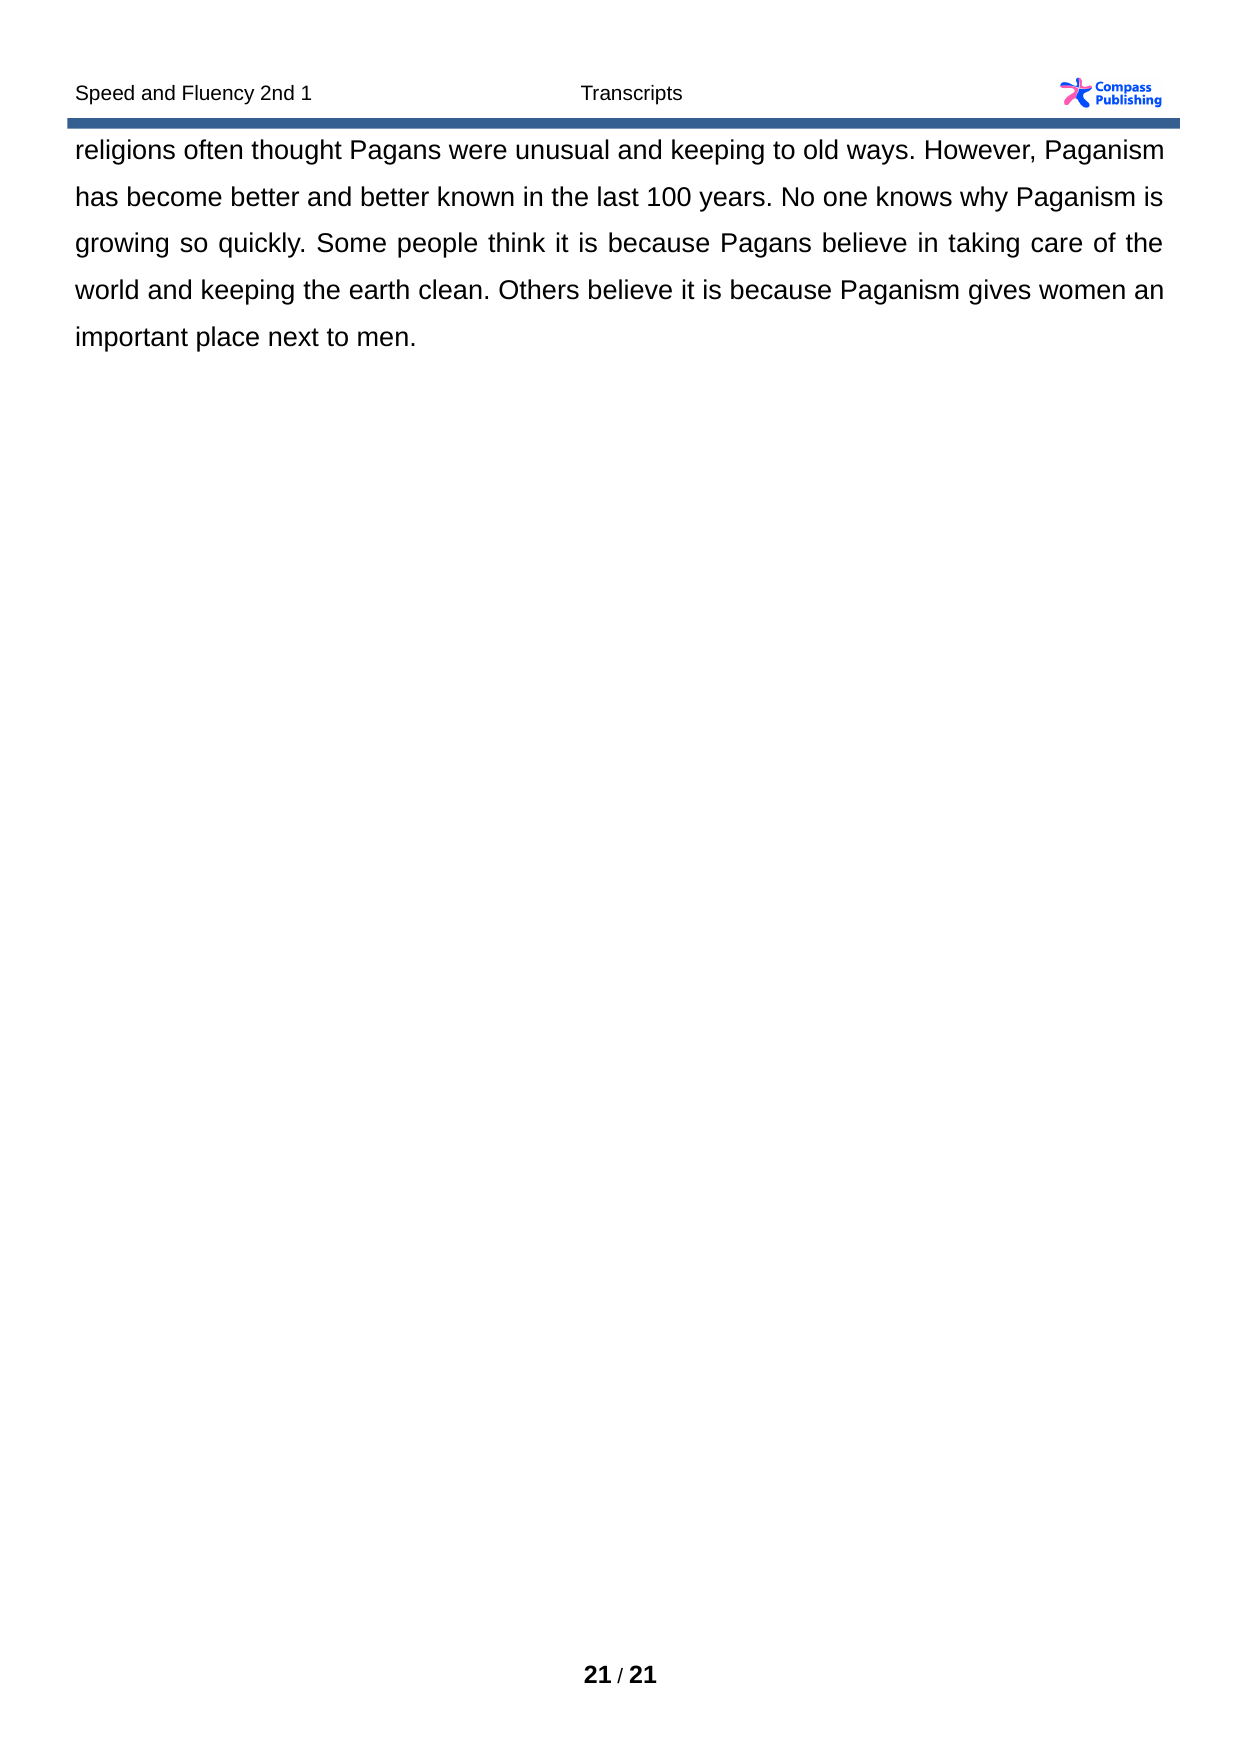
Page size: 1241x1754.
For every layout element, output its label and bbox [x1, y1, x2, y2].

picture [1056, 75, 1166, 110]
text [75, 134, 1165, 352]
